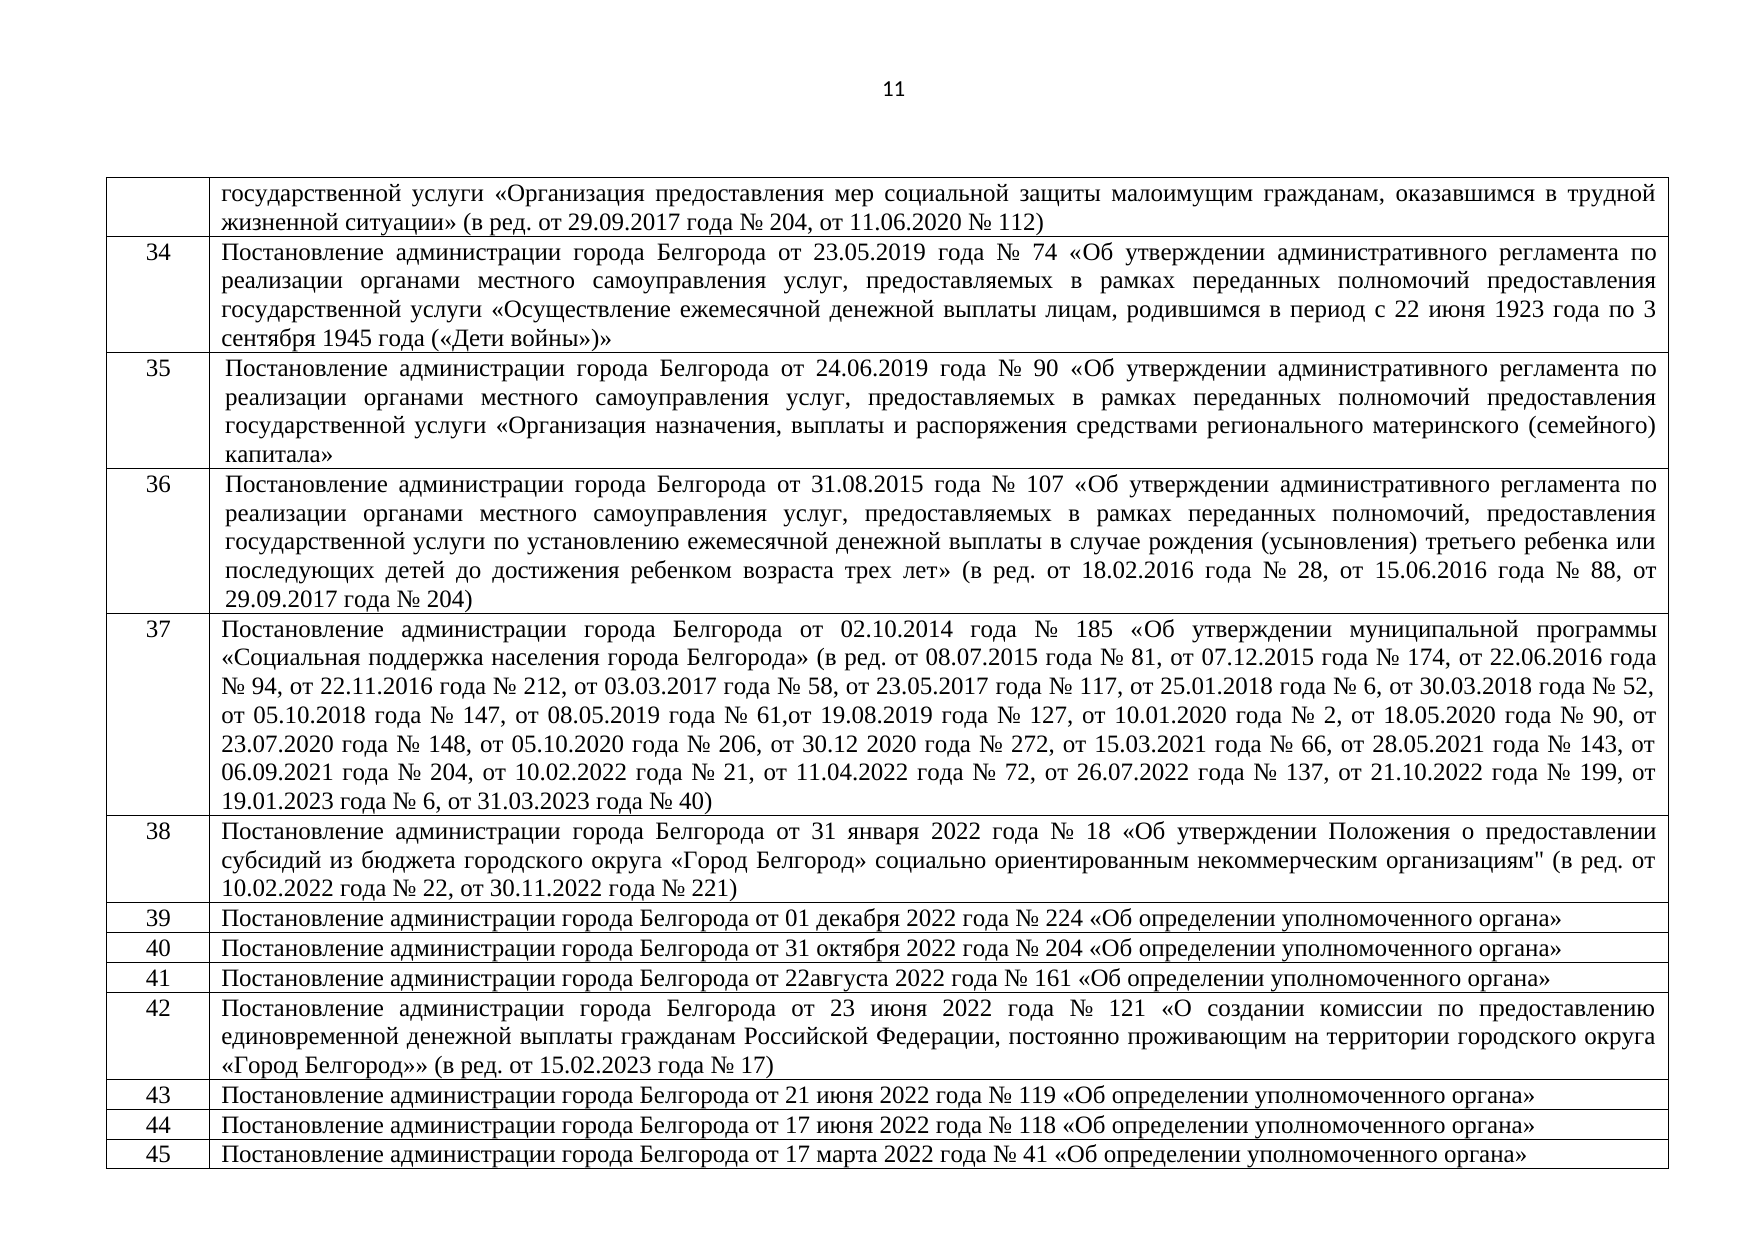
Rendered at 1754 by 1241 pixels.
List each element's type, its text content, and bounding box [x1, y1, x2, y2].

table_cell Постановление администрации города Белгорода от 31.08.2015 года № 107 «Об утверждении административного регламента по реализации органами местного самоуправления услуг, предоставляемых в рамках переданных полномочий, предоставления государственной услуги по установлению ежемесячной денежной выплаты в случае рождения (усыновления) третьего ребенка или последующих детей до достижения ребенком возраста трех лет» (в ред. от 18.02.2016 года № 28, от 15.06.2016 года № 88, от 29.09.2017 года № 204) [210, 469, 1668, 613]
table_cell Постановление администрации города Белгорода от 31 января 2022 года № 18 «Об утверждении Положения о предоставлении субсидий из бюджета городского округа «Город Белгород» социально ориентированным некоммерческим организациям" (в ред. от 10.02.2022 года № 22, от 30.11.2022 года № 221) [210, 816, 1668, 902]
table_cell Постановление администрации города Белгорода от 24.06.2019 года № 90 «Об утверждении административного регламента по реализации органами местного самоуправления услуг, предоставляемых в рамках переданных полномочий предоставления государственной услуги «Организация назначения, выплаты и распоряжения средствами регионального материнского (семейного) капитала» [210, 353, 1668, 468]
table_cell 36 [107, 469, 209, 613]
table_cell Постановление администрации города Белгорода от 23.05.2019 года № 74 «Об утверждении административного регламента по реализации органами местного самоуправления услуг, предоставляемых в рамках переданных полномочий предоставления государственной услуги «Осуществление ежемесячной денежной выплаты лицам, родившимся в период с 22 июня 1923 года по 3 сентября 1945 года («Дети войны»)» [210, 237, 1668, 352]
table_cell Постановление администрации города Белгорода от 02.10.2014 года № 185 «Об утверждении муниципальной программы «Социальная поддержка населения города Белгорода» (в ред. от 08.07.2015 года № 81, от 07.12.2015 года № 174, от 22.06.2016 года № 94, от 22.11.2016 года № 212, от 03.03.2017 года № 58, от 23.05.2017 года № 117, от 25.01.2018 года № 6, от 30.03.2018 года № 52, от 05.10.2018 года № 147, от 08.05.2019 года № 61,от 19.08.2019 года № 127, от 10.01.2020 года № 2, от 18.05.2020 года № 90, от 23.07.2020 года № 148, от 05.10.2020 года № 206, от 30.12 2020 года № 272, от 15.03.2021 года № 66, от 28.05.2021 года № 143, от 06.09.2021 года № 204, от 10.02.2022 года № 21, от 11.04.2022 года № 72, от 26.07.2022 года № 137, от 21.10.2022 года № 199, от 19.01.2023 года № 6, от 31.03.2023 года № 40) [210, 614, 1668, 815]
table_cell 43 [107, 1080, 209, 1109]
table_cell 37 [107, 614, 209, 815]
table_cell Постановление администрации города Белгорода от 01 декабря 2022 года № 224 «Об определении уполномоченного органа» [210, 903, 1668, 932]
table_cell Постановление администрации города Белгорода от 17 июня 2022 года № 118 «Об определении уполномоченного органа» [210, 1110, 1668, 1138]
table_cell 34 [107, 237, 209, 352]
table_cell Постановление администрации города Белгорода от 23 июня 2022 года № 121 «О создании комиссии по предоставлению единовременной денежной выплаты гражданам Российской Федерации, постоянно проживающим на территории городского округа «Город Белгород»» (в ред. от 15.02.2023 года № 17) [210, 993, 1668, 1079]
table_cell 39 [107, 903, 209, 932]
table_cell Постановление администрации города Белгорода от 17 марта 2022 года № 41 «Об определении уполномоченного органа» [210, 1140, 1668, 1168]
table_cell 45 [107, 1140, 209, 1168]
table_cell 44 [107, 1110, 209, 1138]
table_cell 40 [107, 933, 209, 962]
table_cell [210, 178, 1668, 236]
table_cell Постановление администрации города Белгорода от 31 октября 2022 года № 204 «Об определении уполномоченного органа» [210, 933, 1668, 962]
table_cell 35 [107, 353, 209, 468]
table_cell Постановление администрации города Белгорода от 21 июня 2022 года № 119 «Об определении уполномоченного органа» [210, 1080, 1668, 1109]
table_cell 38 [107, 816, 209, 902]
table_cell 41 [107, 963, 209, 992]
table_cell 42 [107, 993, 209, 1079]
table_cell 33 [107, 178, 209, 236]
table_cell Постановление администрации города Белгорода от 22августа 2022 года № 161 «Об определении уполномоченного органа» [210, 963, 1668, 992]
